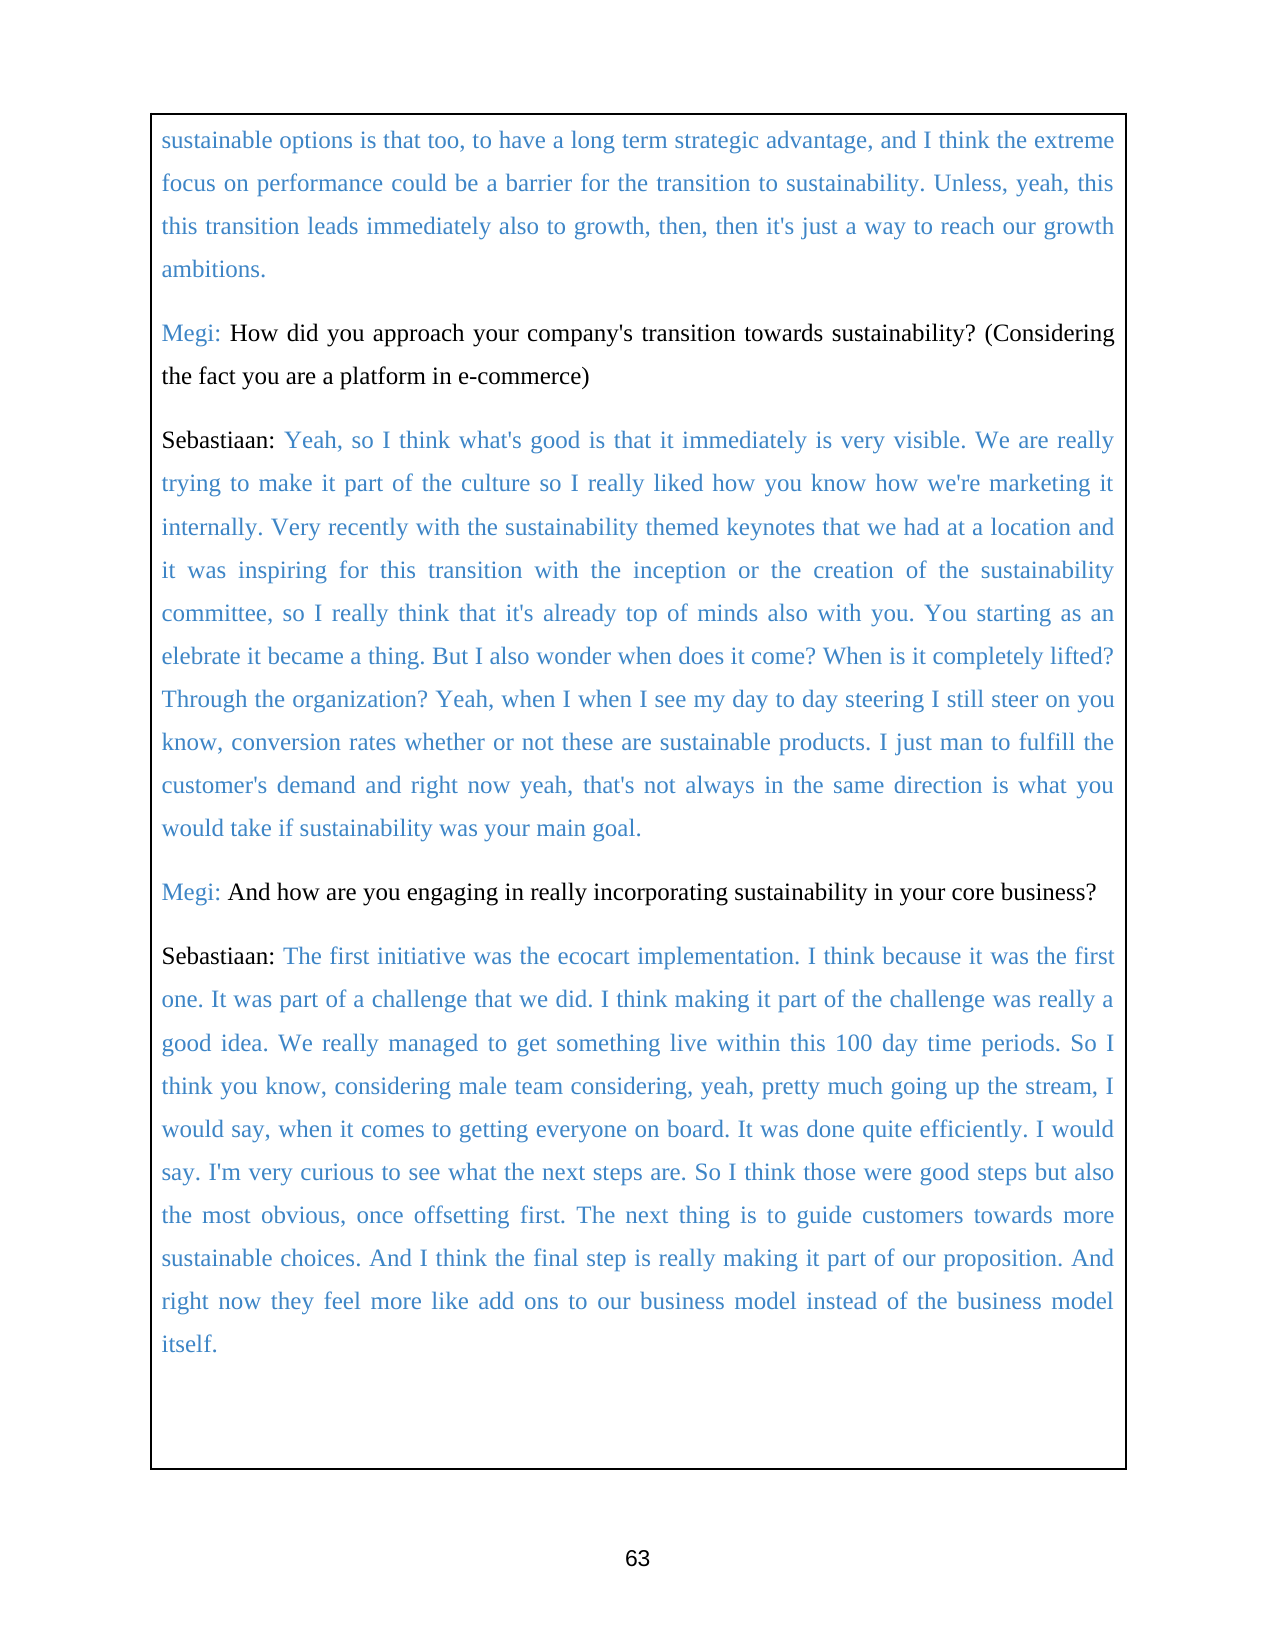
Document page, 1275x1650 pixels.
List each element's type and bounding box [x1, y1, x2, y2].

table_header [152, 115, 1125, 1468]
